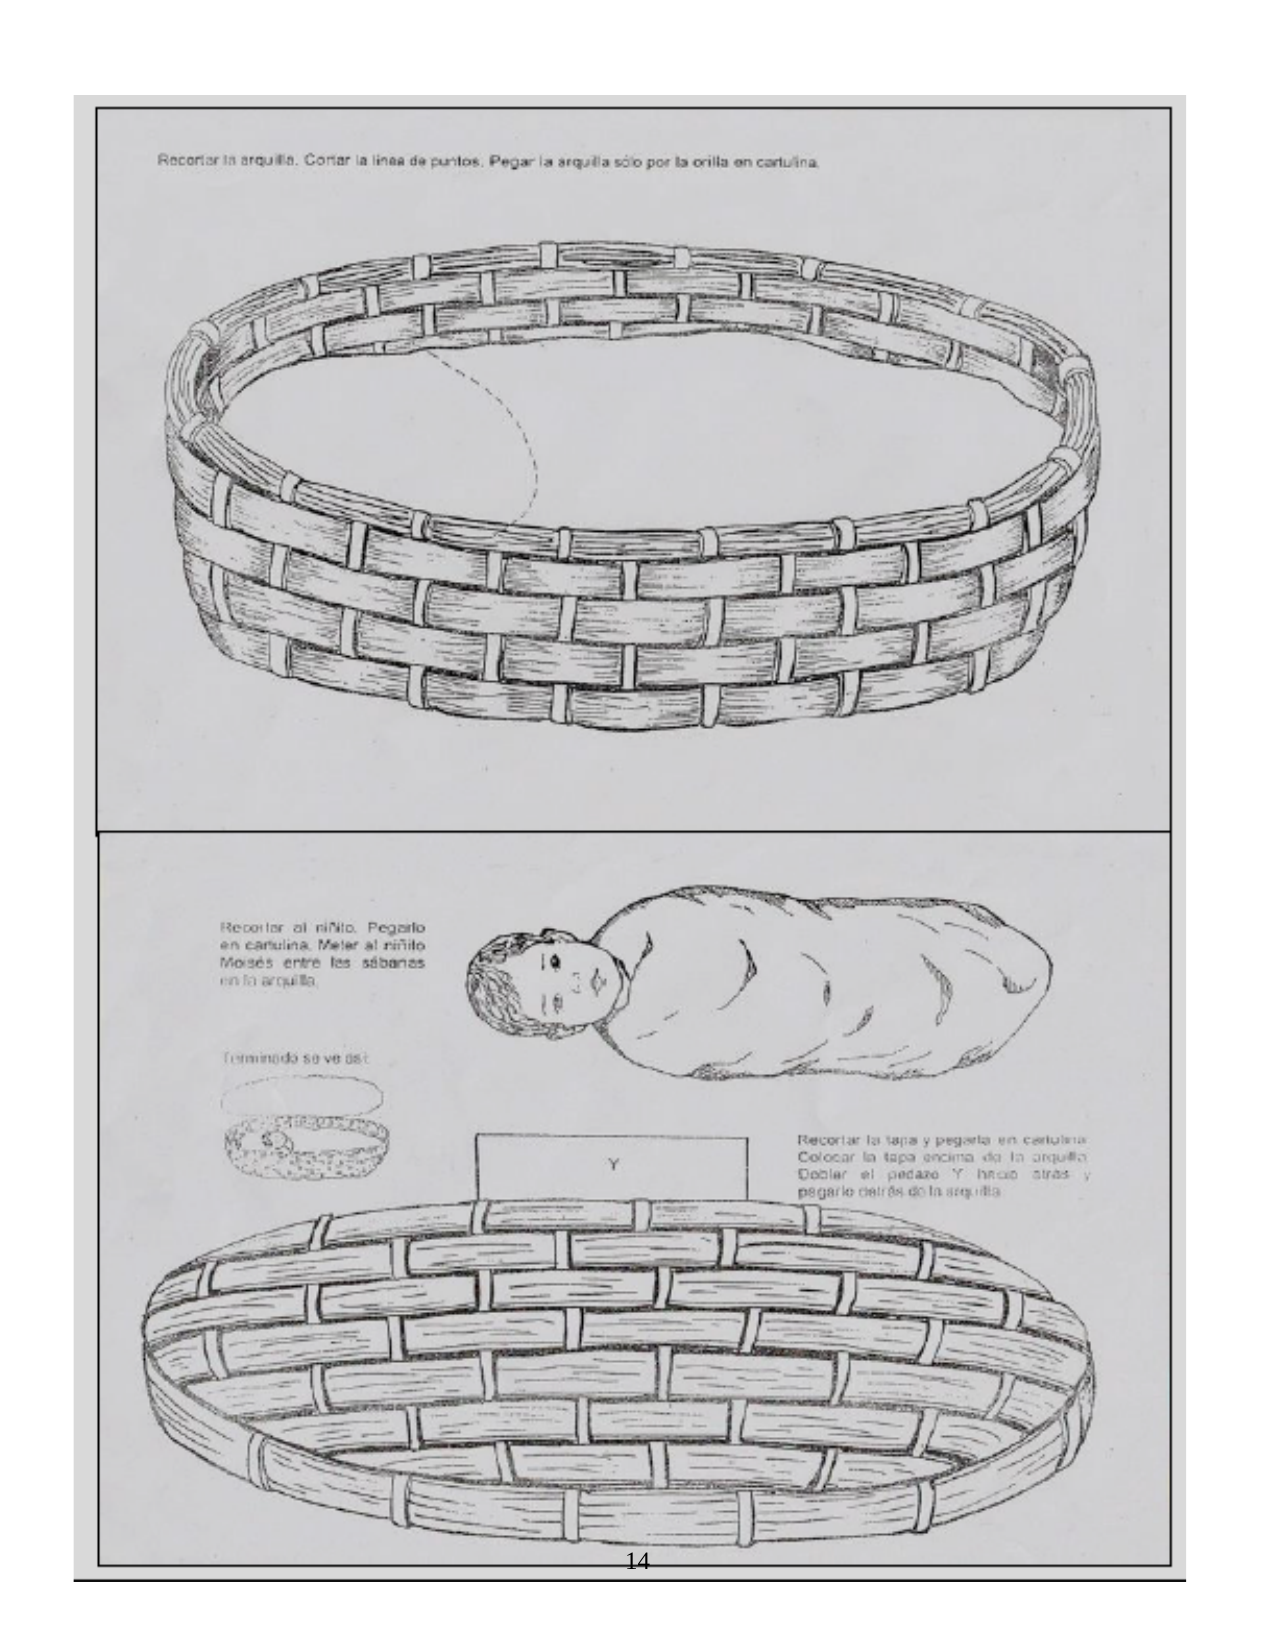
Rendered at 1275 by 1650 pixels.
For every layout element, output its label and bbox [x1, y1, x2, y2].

picture [73, 95, 1187, 1582]
